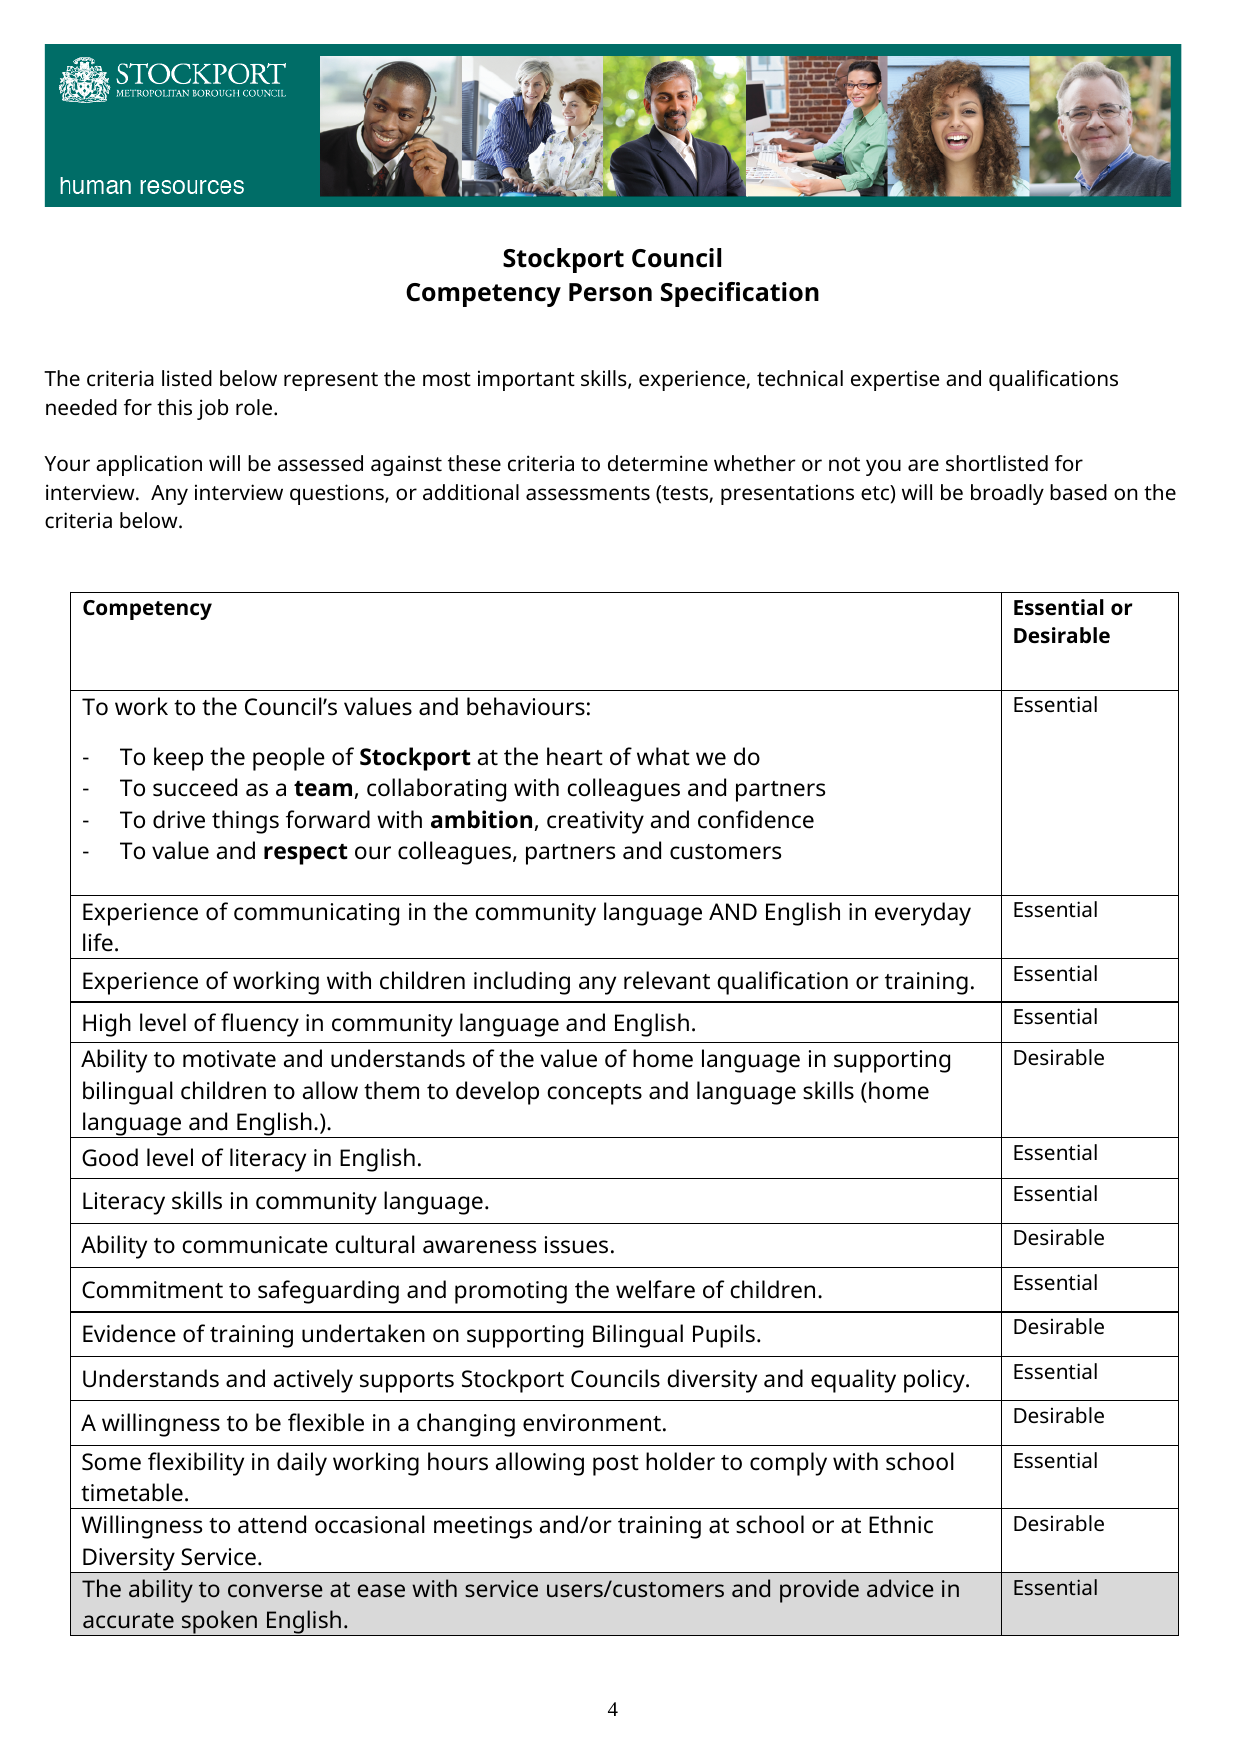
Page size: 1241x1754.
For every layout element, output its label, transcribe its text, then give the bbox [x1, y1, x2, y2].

table_cell Experience of working with children including any relevant qualification or training. [71, 959, 1001, 1001]
table_cell To work to the Council’s values and behaviours: To keep the people of Stockport at the heart of what we do To succeed as a team, collaborating with colleagues and partners To drive things forward with ambition, creativity and confidence To value and respect our colleagues, partners and customers [71, 691, 1001, 894]
table_cell High level of fluency in community language and English. [71, 1003, 1001, 1042]
table_cell Desirable [1002, 1043, 1178, 1137]
table_cell Essential [1002, 1003, 1178, 1042]
table_cell Literacy skills in community language. [71, 1179, 1001, 1222]
table_cell Good level of literacy in English. [71, 1138, 1001, 1178]
table_cell Desirable [1002, 1509, 1178, 1572]
title Competency Person Specification [44, 275, 1181, 309]
table_cell Ability to motivate and understands of the value of home language in supporting bilingual children to allow them to develop concepts and language skills (home language and English.). [71, 1043, 1001, 1137]
table_cell The ability to converse at ease with service users/customers and provide advice in accurate spoken English. [71, 1573, 1001, 1635]
table_cell Essential [1002, 1573, 1178, 1635]
list The criteria listed below represent the most important skills, experience, technical expertise and qualifications needed for this job role. [44, 364, 1181, 421]
table_cell Desirable [1002, 1401, 1178, 1445]
table_cell Evidence of training undertaken on supporting Bilingual Pupils. [71, 1313, 1001, 1356]
table_cell Desirable [1002, 1313, 1178, 1356]
table_cell Essential [1002, 691, 1178, 894]
table_cell Essential [1002, 896, 1178, 958]
table_cell Essential [1002, 1179, 1178, 1222]
table_cell Desirable [1002, 1224, 1178, 1267]
table_header Competency [71, 593, 1001, 689]
table_cell Ability to communicate cultural awareness issues. [71, 1224, 1001, 1267]
table_cell Commitment to safeguarding and promoting the welfare of children. [71, 1268, 1001, 1311]
table_cell A willingness to be flexible in a changing environment. [71, 1401, 1001, 1445]
table_cell Some flexibility in daily working hours allowing post holder to comply with school timetable. [71, 1446, 1001, 1508]
table_cell Willingness to attend occasional meetings and/or training at school or at Ethnic Diversity Service. [71, 1509, 1001, 1572]
table_cell Essential [1002, 1357, 1178, 1400]
table_cell Essential [1002, 1138, 1178, 1178]
table_cell Essential [1002, 1268, 1178, 1311]
table_cell Experience of communicating in the community language AND English in everyday life. [71, 896, 1001, 958]
picture [44, 44, 1182, 207]
table_cell Essential [1002, 959, 1178, 1001]
table_cell Understands and actively supports Stockport Councils diversity and equality policy. [71, 1357, 1001, 1400]
title Stockport Council [44, 241, 1181, 275]
table_cell Essential [1002, 1446, 1178, 1508]
table_header Essential or Desirable [1002, 593, 1178, 689]
list Your application will be assessed against these criteria to determine whether or not you are shortlisted for interview. Any interview questions, or additional assessments (tests, presentations etc) will be broadly based on the criteria below. [44, 449, 1181, 535]
